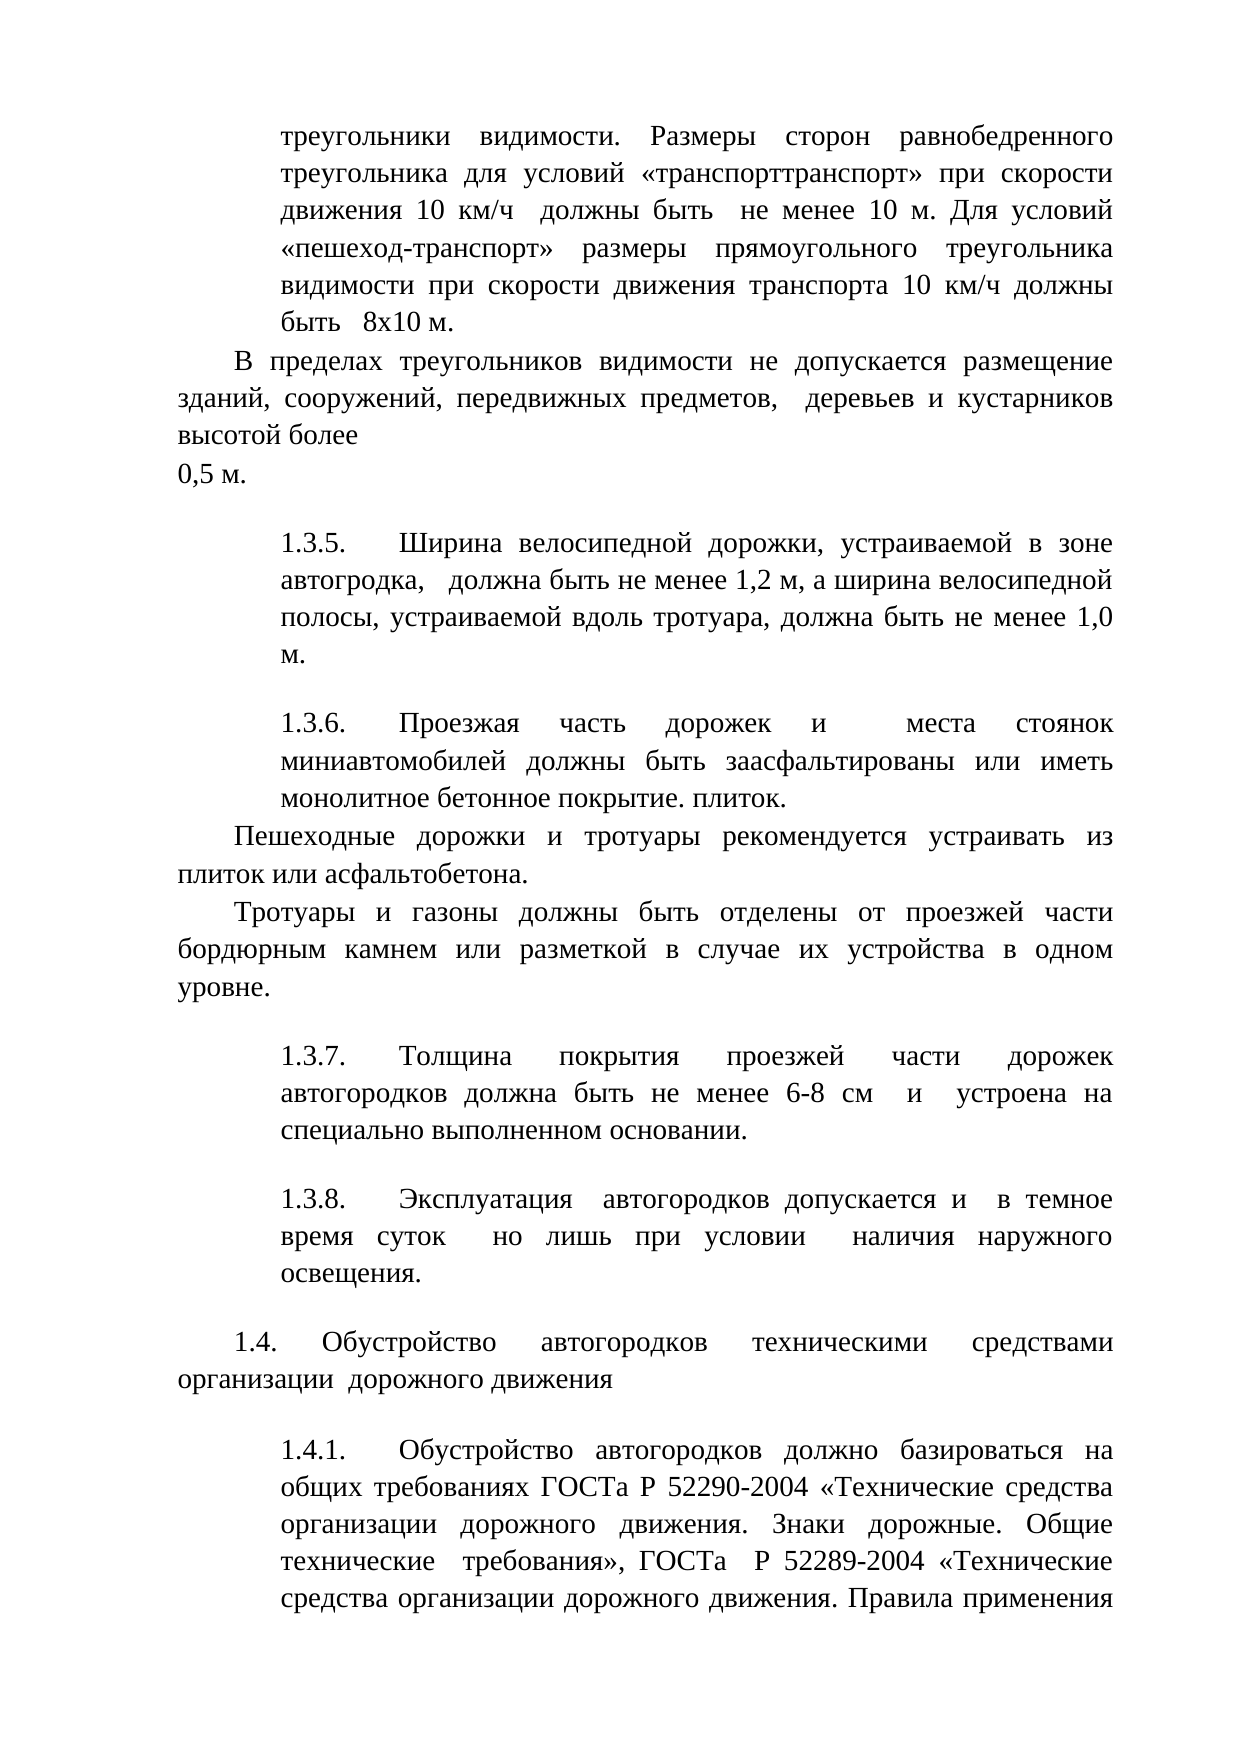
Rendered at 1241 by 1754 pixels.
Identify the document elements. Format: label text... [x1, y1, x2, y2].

text Пешеходные дорожки и тротуары рекомендуется устраивать из плиток или асфальтобетона. [177, 818, 1114, 889]
list Толщина покрытия проезжей части дорожек автогородков должна быть не менее 6-8 см и устроена на специально выполненном основании. [280, 1038, 1114, 1146]
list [280, 118, 1114, 338]
text В пределах треугольников видимости не допускается размещение зданий, сооружений, передвижных предметов, деревьев и кустарников высотой более [177, 343, 1114, 451]
text Тротуары и газоны должны быть отделены от проезжей части бордюрным камнем или разметкой в случае их устройства в одном уровне. [177, 894, 1114, 1002]
list Проезжая часть дорожек и места стоянок миниавтомобилей должны быть заасфальтированы или иметь монолитное бетонное покрытие. плиток. [280, 705, 1114, 813]
list Ширина велосипедной дорожки, устраиваемой в зоне автогродка, должна быть не менее 1,2 м, а ширина велосипедной полосы, устраиваемой вдоль тротуара, должна быть не менее 1,0 м. [280, 525, 1114, 670]
text 1.4. Обустройство автогородков техническими средствами организации дорожного движения [177, 1324, 1114, 1395]
list Эксплуатация автогородков допускается и в темное время суток но лишь при условии наличия наружного освещения. [280, 1181, 1114, 1289]
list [280, 1432, 1114, 1614]
text 0,5 м. [177, 456, 1114, 489]
